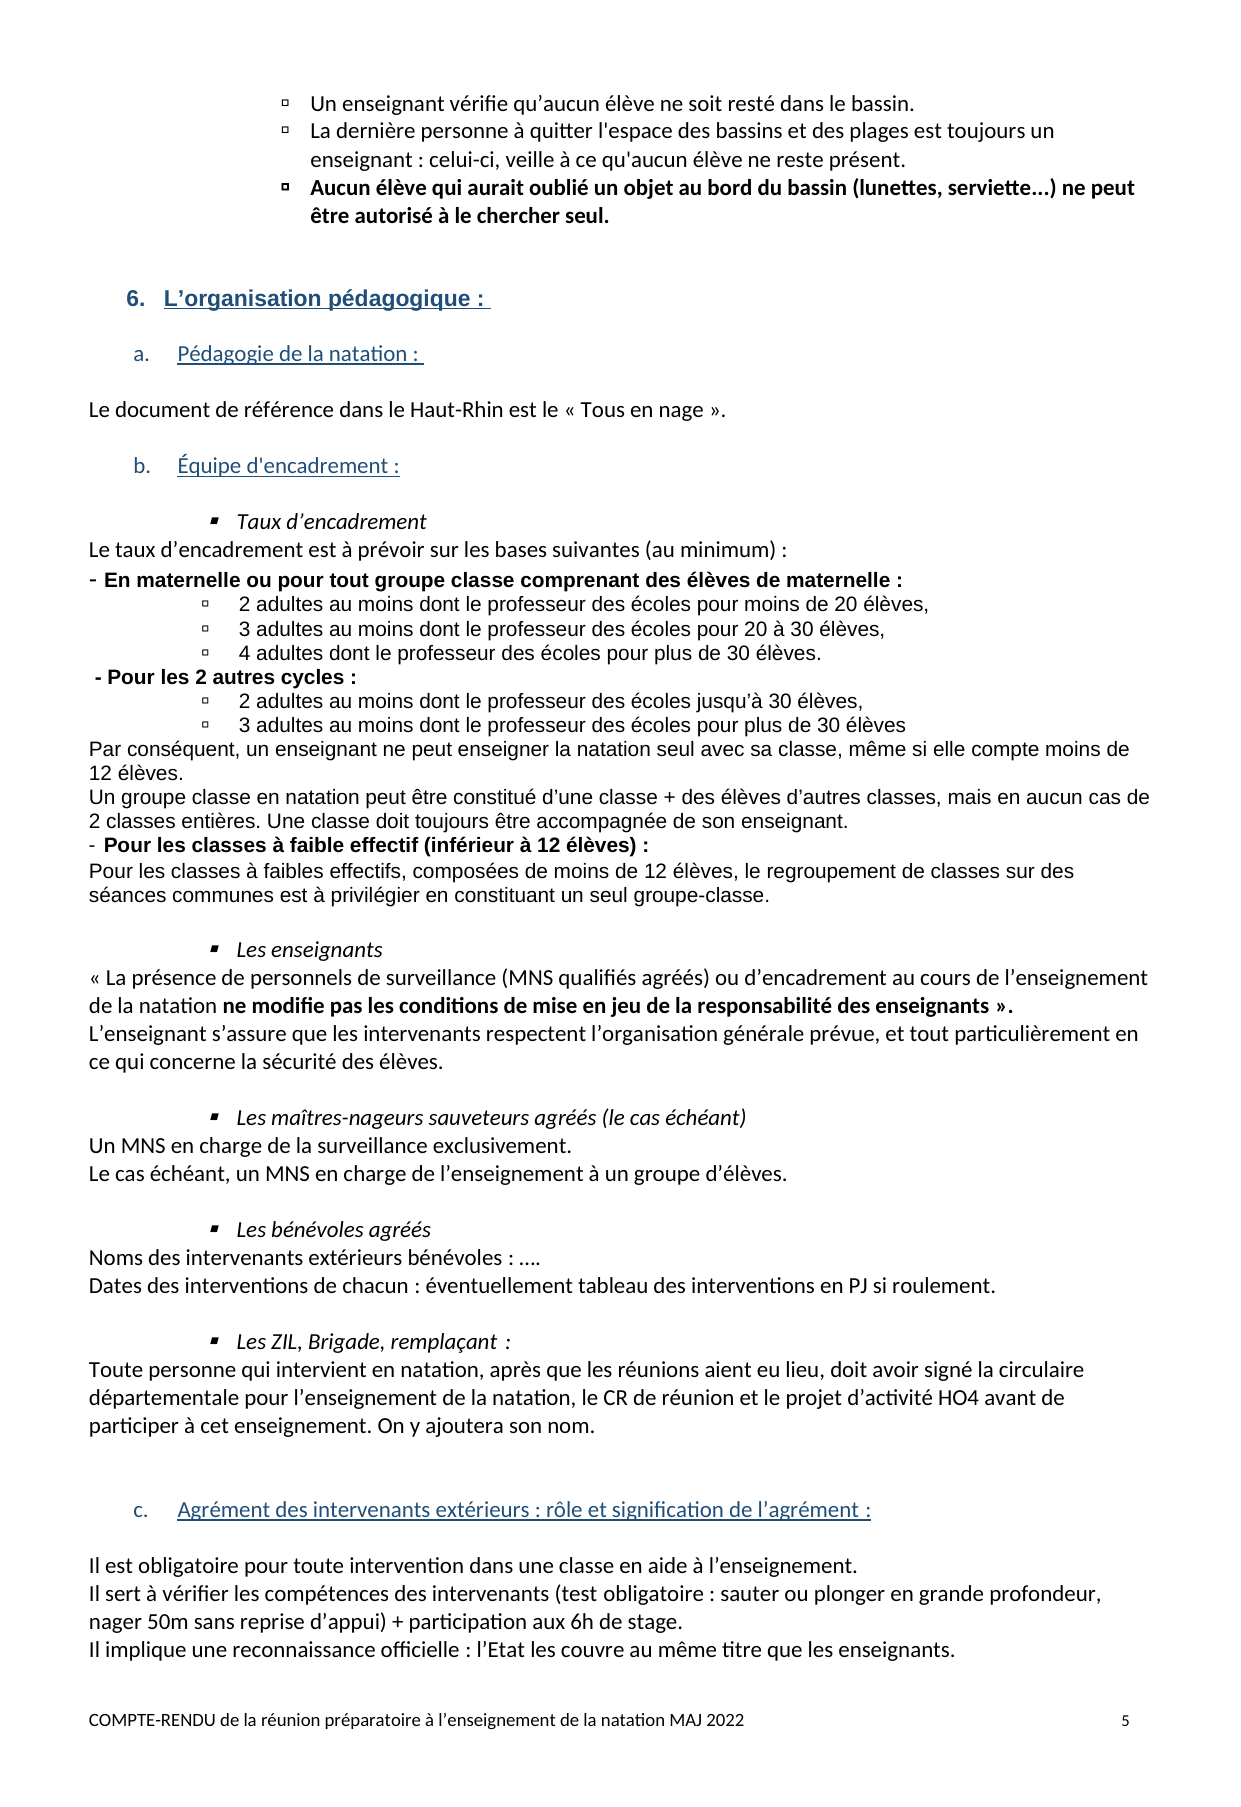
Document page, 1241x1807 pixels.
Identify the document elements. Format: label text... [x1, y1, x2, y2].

text Le document de référence dans le Haut-Rhin est le « Tous en nage ». [89, 395, 1152, 423]
text Il sert à vérifier les compétences des intervenants (test obligatoire : sauter ou plonger en grande profondeur, nager 50m sans reprise d’appui) + participation aux 6h de stage. [89, 1579, 1152, 1635]
text Agrément des intervenants extérieurs : rôle et signification de l’agrément : [133, 1495, 1152, 1523]
list Un enseignant vérifie qu’aucun élève ne soit resté dans le bassin. [281, 89, 1152, 117]
text - En maternelle ou pour tout groupe classe comprenant des élèves de maternelle : [89, 563, 1152, 592]
list Les maîtres-nageurs sauveteurs agréés (le cas échéant) [207, 1103, 1152, 1131]
list 3 adultes au moins dont le professeur des écoles pour plus de 30 élèves [201, 712, 1152, 737]
text - Pour les 2 autres cycles : [89, 664, 1152, 688]
list Les enseignants [207, 935, 1152, 963]
text Le taux d’encadrement est à prévoir sur les bases suivantes (au minimum) : [89, 536, 1152, 563]
list 2 adultes au moins dont le professeur des écoles jusqu’à 30 élèves, [201, 688, 1152, 712]
list Pédagogie de la natation : [133, 339, 1152, 367]
text Par conséquent, un enseignant ne peut enseigner la natation seul avec sa classe, même si elle compte moins de 12 élèves. [89, 737, 1152, 784]
text Pour les classes à faibles effectifs, composées de moins de 12 élèves, le regroupement de classes sur des séances communes est à privilégier en constituant un seul groupe-classe. [89, 859, 1152, 907]
text Un MNS en charge de la surveillance exclusivement. [89, 1131, 1152, 1159]
list La dernière personne à quitter l'espace des bassins et des plages est toujours un enseignant : celui-ci, veille à ce qu'aucun élève ne reste présent. [281, 117, 1152, 173]
text « La présence de personnels de surveillance (MNS qualifiés agréés) ou d’encadrement au cours de l’enseignement de la natation ne modifie pas les conditions de mise en jeu de la responsabilité des enseignants ». [89, 963, 1152, 1019]
text L’enseignant s’assure que les intervenants respectent l’organisation générale prévue, et tout particulièrement en ce qui concerne la sécurité des élèves. [89, 1019, 1152, 1075]
text Toute personne qui intervient en natation, après que les réunions aient eu lieu, doit avoir signé la circulaire départementale pour l’enseignement de la natation, le CR de réunion et le projet d’activité HO4 avant de participer à cet enseignement. On y ajoutera son nom. [89, 1355, 1152, 1439]
list Aucun élève qui aurait oublié un objet au bord du bassin (lunettes, serviette...) ne peut être autorisé à le chercher seul. [281, 173, 1152, 229]
list Pour les classes à faible effectif (inférieur à 12 élèves) : [89, 832, 1152, 858]
text Il implique une reconnaissance officielle : l’Etat les couvre au même titre que les enseignants. [89, 1635, 1152, 1663]
text Équipe d'encadrement : [133, 451, 1152, 479]
text Noms des intervenants extérieurs bénévoles : …. [89, 1243, 1152, 1271]
list Taux d’encadrement [207, 507, 1152, 536]
list 4 adultes dont le professeur des écoles pour plus de 30 élèves. [201, 640, 1152, 664]
text Il est obligatoire pour toute intervention dans une classe en aide à l’enseignement. [89, 1551, 1152, 1579]
text Un groupe classe en natation peut être constitué d’une classe + des élèves d’autres classes, mais en aucun cas de 2 classes entières. Une classe doit toujours être accompagnée de son enseignant. [89, 784, 1152, 832]
list 3 adultes au moins dont le professeur des écoles pour 20 à 30 élèves, [201, 616, 1152, 640]
text Le cas échéant, un MNS en charge de l’enseignement à un groupe d’élèves. [89, 1159, 1152, 1187]
list Les ZIL, Brigade, remplaçant : [207, 1327, 1152, 1355]
list L’organisation pédagogique : [126, 285, 1152, 311]
list 2 adultes au moins dont le professeur des écoles pour moins de 20 élèves, [201, 592, 1152, 616]
list Les bénévoles agréés [207, 1215, 1152, 1243]
text Dates des interventions de chacun : éventuellement tableau des interventions en PJ si roulement. [89, 1271, 1152, 1299]
